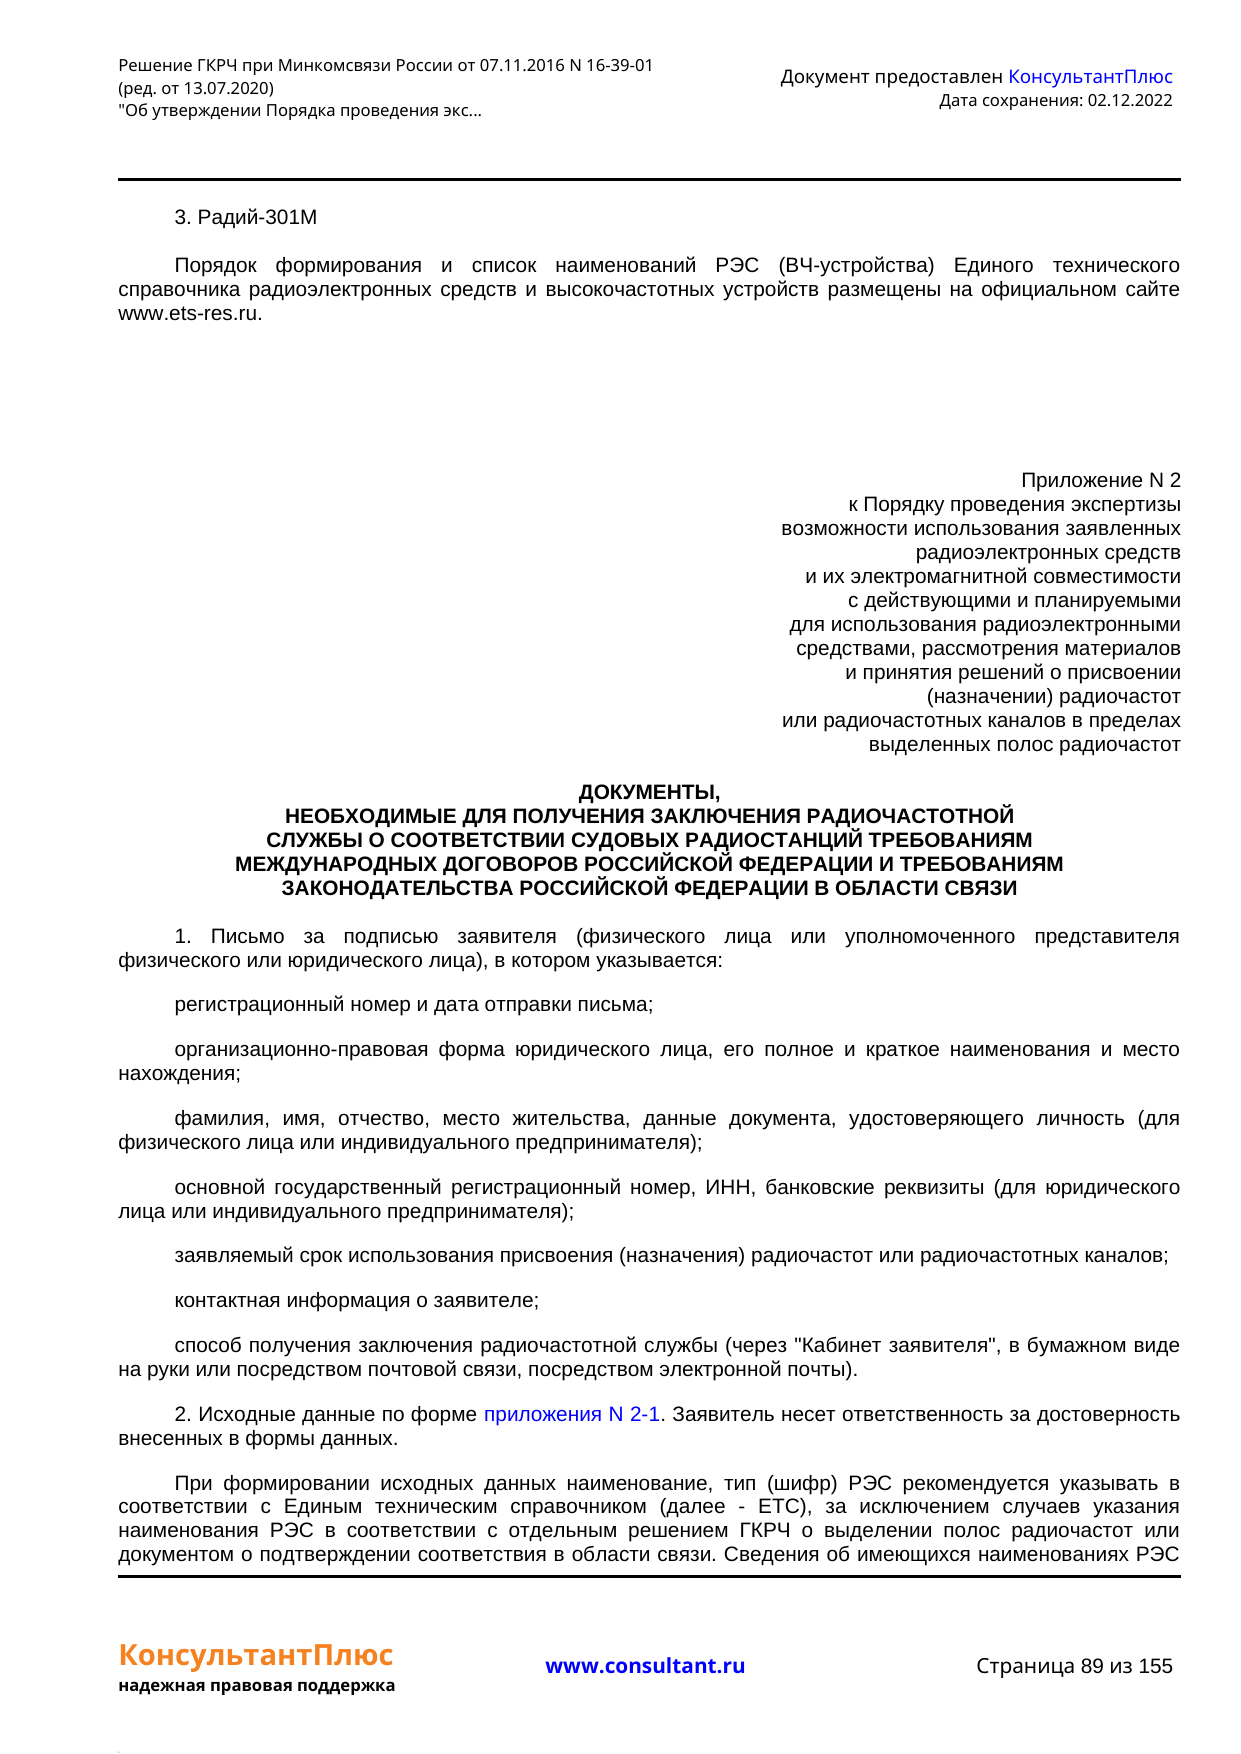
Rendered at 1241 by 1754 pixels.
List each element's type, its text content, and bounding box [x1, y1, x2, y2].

title СЛУЖБЫ О СООТВЕТСТВИИ СУДОВЫХ РАДИОСТАНЦИЙ ТРЕБОВАНИЯМ [118, 828, 1181, 852]
text контактная информация о заявителе; [118, 1288, 1181, 1312]
text возможности использования заявленных [118, 516, 1181, 540]
text (назначении) радиочастот [118, 684, 1181, 708]
text средствами, рассмотрения материалов [118, 636, 1181, 660]
text организационно-правовая форма юридического лица, его полное и краткое наименования и место нахождения; [118, 1037, 1181, 1085]
text фамилия, имя, отчество, место жительства, данные документа, удостоверяющего личность (для физического лица или индивидуального предпринимателя); [118, 1106, 1181, 1154]
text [118, 1470, 1181, 1566]
text регистрационный номер и дата отправки письма; [118, 992, 1181, 1016]
text с действующими и планируемыми [118, 588, 1181, 612]
text к Порядку проведения экспертизы [118, 492, 1181, 516]
text выделенных полос радиочастот [118, 732, 1181, 756]
text 2. Исходные данные по форме приложения N 2-1. Заявитель несет ответственность за достоверность внесенных в формы данных. [118, 1402, 1181, 1449]
text Порядок формирования и список наименований РЭС (ВЧ-устройства) Единого технического справочника радиоэлектронных средств и высокочастотных устройств размещены на официальном сайте www.ets-res.ru. [118, 253, 1181, 324]
title ДОКУМЕНТЫ, [118, 780, 1181, 804]
text способ получения заключения радиочастотной службы (через "Кабинет заявителя", в бумажном виде на руки или посредством почтовой связи, посредством электронной почты). [118, 1333, 1181, 1381]
text и их электромагнитной совместимости [118, 564, 1181, 588]
text и принятия решений о присвоении [118, 660, 1181, 684]
text 1. Письмо за подписью заявителя (физического лица или уполномоченного представителя физического или юридического лица), в котором указывается: [118, 923, 1181, 971]
text 3. Радий-301М [118, 205, 1181, 229]
text основной государственный регистрационный номер, ИНН, банковские реквизиты (для юридического лица или индивидуального предпринимателя); [118, 1174, 1181, 1222]
title ЗАКОНОДАТЕЛЬСТВА РОССИЙСКОЙ ФЕДЕРАЦИИ В ОБЛАСТИ СВЯЗИ [118, 876, 1181, 899]
text или радиочастотных каналов в пределах [118, 708, 1181, 732]
text заявляемый срок использования присвоения (назначения) радиочастот или радиочастотных каналов; [118, 1243, 1181, 1267]
text радиоэлектронных средств [118, 540, 1181, 564]
title МЕЖДУНАРОДНЫХ ДОГОВОРОВ РОССИЙСКОЙ ФЕДЕРАЦИИ И ТРЕБОВАНИЯМ [118, 852, 1181, 876]
text Приложение N 2 [118, 468, 1181, 492]
title НЕОБХОДИМЫЕ ДЛЯ ПОЛУЧЕНИЯ ЗАКЛЮЧЕНИЯ РАДИОЧАСТОТНОЙ [118, 804, 1181, 828]
text для использования радиоэлектронными [118, 612, 1181, 636]
